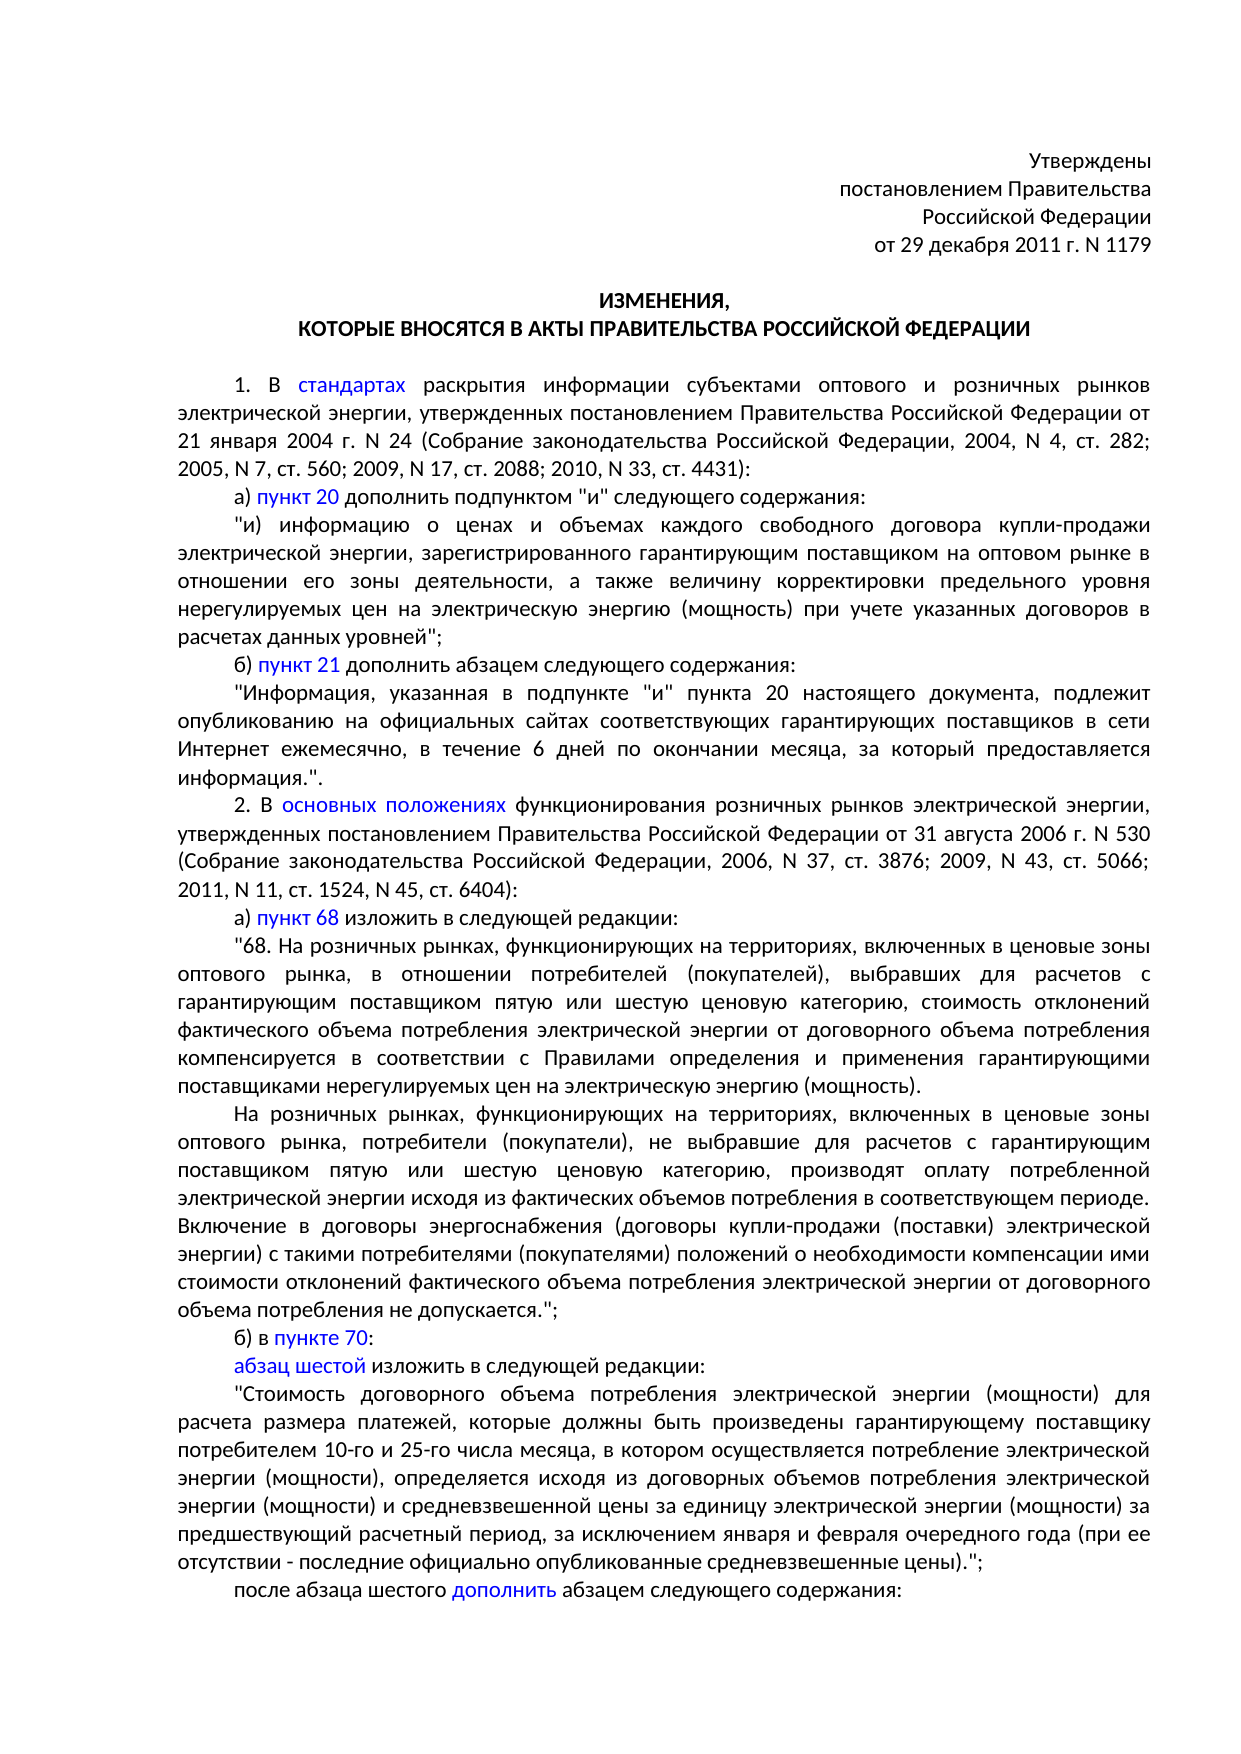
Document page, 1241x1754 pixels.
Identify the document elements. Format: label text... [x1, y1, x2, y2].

text а) пункт 68 изложить в следующей редакции: [177, 903, 1152, 931]
text Утверждены [177, 146, 1152, 174]
text б) в пункте 70: [177, 1323, 1152, 1351]
text "68. На розничных рынках, функционирующих на территориях, включенных в ценовые зоны оптового рынка, в отношении потребителей (покупателей), выбравших для расчетов с гарантирующим поставщиком пятую или шестую ценовую категорию, стоимость отклонений фактического объема потребления электрической энергии от договорного объема потребления компенсируется в соответствии с Правилами определения и применения гарантирующими поставщиками нерегулируемых цен на электрическую энергию (мощность). [177, 931, 1152, 1099]
text На розничных рынках, функционирующих на территориях, включенных в ценовые зоны оптового рынка, потребители (покупатели), не выбравшие для расчетов с гарантирующим поставщиком пятую или шестую ценовую категорию, производят оплату потребленной электрической энергии исходя из фактических объемов потребления в соответствующем периоде. Включение в договоры энергоснабжения (договоры купли-продажи (поставки) электрической энергии) с такими потребителями (покупателями) положений о необходимости компенсации ими стоимости отклонений фактического объема потребления электрической энергии от договорного объема потребления не допускается."; [177, 1099, 1152, 1323]
text постановлением Правительства [177, 174, 1152, 202]
text а) пункт 20 дополнить подпунктом "и" следующего содержания: [177, 482, 1152, 510]
text "Информация, указанная в подпункте "и" пункта 20 настоящего документа, подлежит опубликованию на официальных сайтах соответствующих гарантирующих поставщиков в сети Интернет ежемесячно, в течение 6 дней по окончании месяца, за который предоставляется информация.". [177, 678, 1152, 791]
text "Стоимость договорного объема потребления электрической энергии (мощности) для расчета размера платежей, которые должны быть произведены гарантирующему поставщику потребителем 10-го и 25-го числа месяца, в котором осуществляется потребление электрической энергии (мощности), определяется исходя из договорных объемов потребления электрической энергии (мощности) и средневзвешенной цены за единицу электрической энергии (мощности) за предшествующий расчетный период, за исключением января и февраля очередного года (при ее отсутствии - последние официально опубликованные средневзвешенные цены)."; [177, 1379, 1152, 1575]
title КОТОРЫЕ ВНОСЯТСЯ В АКТЫ ПРАВИТЕЛЬСТВА РОССИЙСКОЙ ФЕДЕРАЦИИ [177, 314, 1152, 342]
text "и) информацию о ценах и объемах каждого свободного договора купли-продажи электрической энергии, зарегистрированного гарантирующим поставщиком на оптовом рынке в отношении его зоны деятельности, а также величину корректировки предельного уровня нерегулируемых цен на электрическую энергию (мощность) при учете указанных договоров в расчетах данных уровней"; [177, 510, 1152, 651]
text от 29 декабря 2011 г. N 1179 [177, 230, 1152, 258]
text 2. В основных положениях функционирования розничных рынков электрической энергии, утвержденных постановлением Правительства Российской Федерации от 31 августа 2006 г. N 530 (Собрание законодательства Российской Федерации, 2006, N 37, ст. 3876; 2009, N 43, ст. 5066; 2011, N 11, ст. 1524, N 45, ст. 6404): [177, 791, 1152, 903]
title ИЗМЕНЕНИЯ, [177, 286, 1152, 314]
text б) пункт 21 дополнить абзацем следующего содержания: [177, 651, 1152, 678]
text после абзаца шестого дополнить абзацем следующего содержания: [177, 1575, 1152, 1603]
text 1. В стандартах раскрытия информации субъектами оптового и розничных рынков электрической энергии, утвержденных постановлением Правительства Российской Федерации от 21 января 2004 г. N 24 (Собрание законодательства Российской Федерации, 2004, N 4, ст. 282; 2005, N 7, ст. 560; 2009, N 17, ст. 2088; 2010, N 33, ст. 4431): [177, 370, 1152, 482]
text Российской Федерации [177, 202, 1152, 230]
text абзац шестой изложить в следующей редакции: [177, 1351, 1152, 1379]
